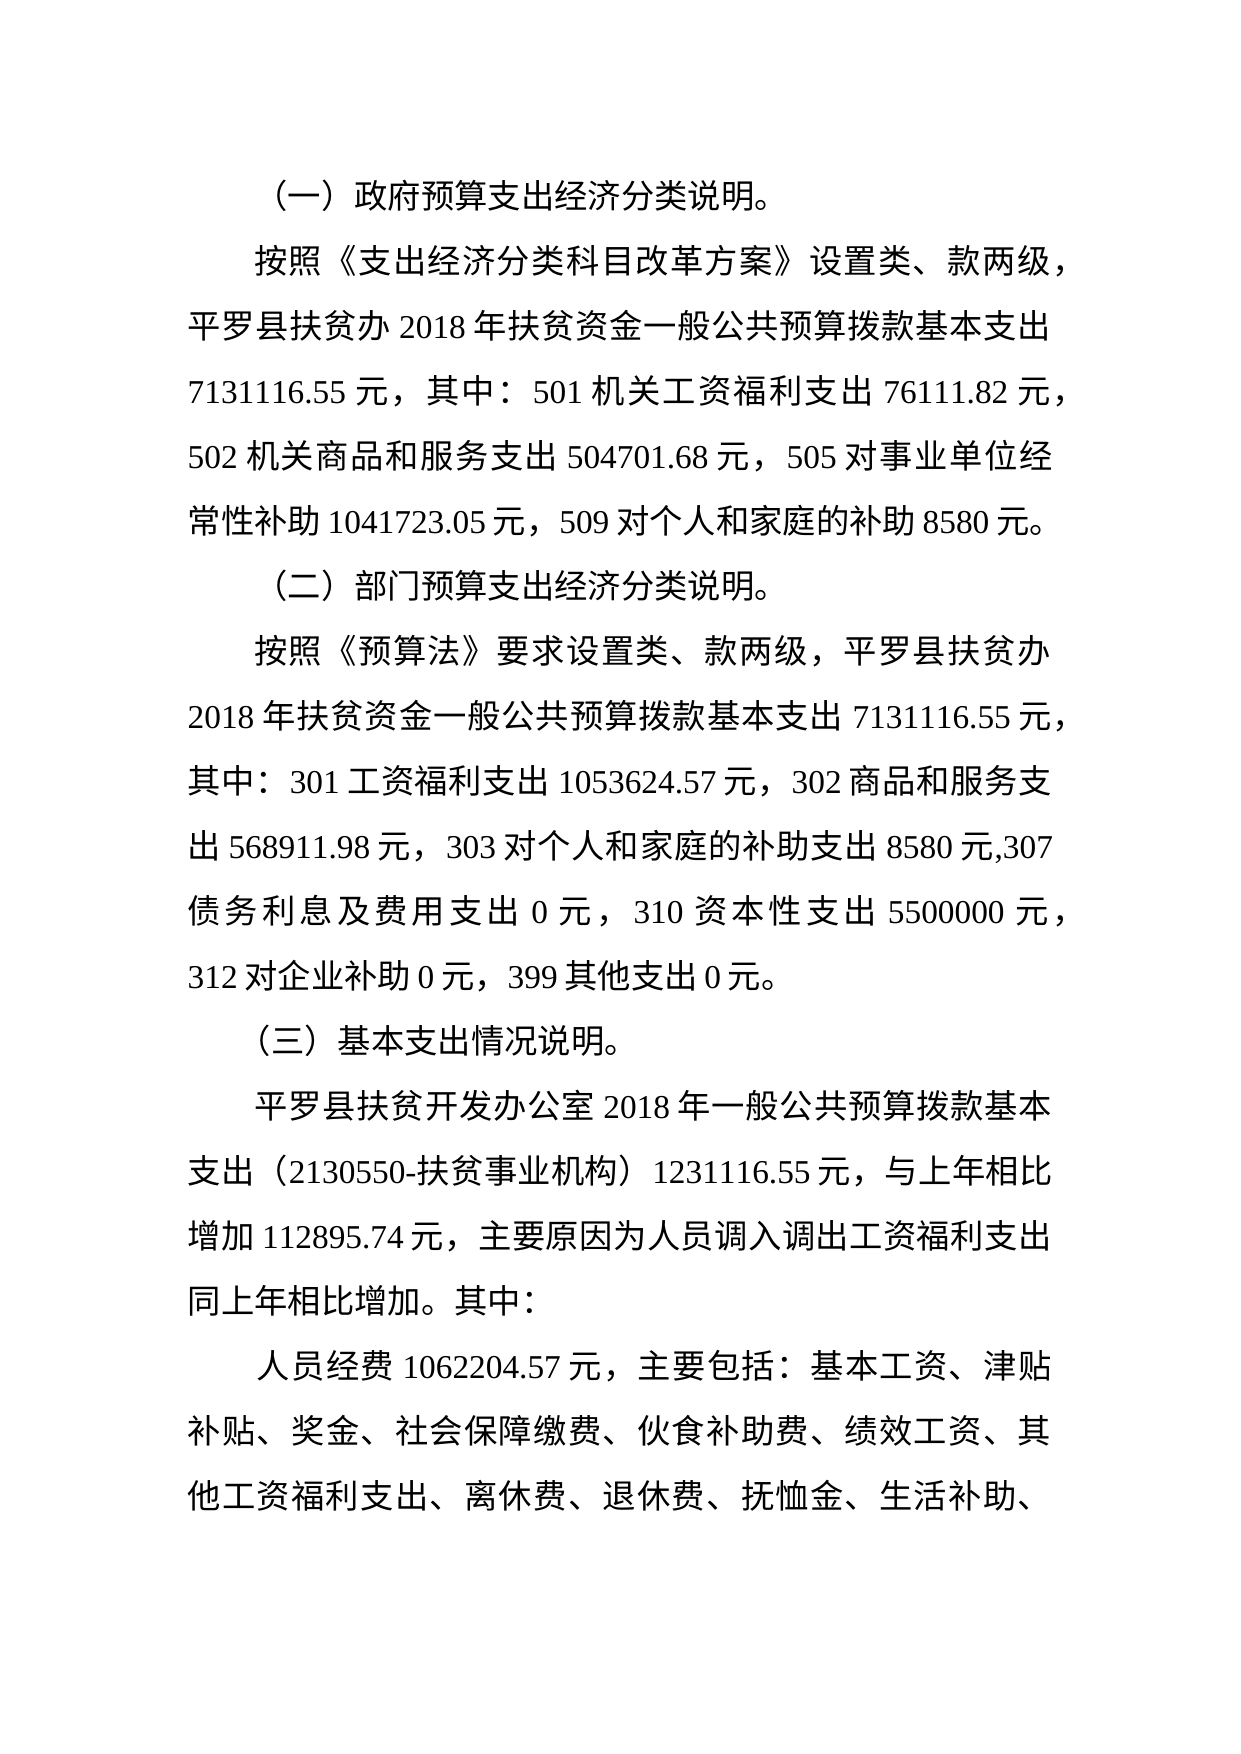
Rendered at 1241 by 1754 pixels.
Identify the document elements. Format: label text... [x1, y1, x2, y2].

text （二）部门预算支出经济分类说明。 [187, 552, 1053, 617]
text （一）政府预算支出经济分类说明。 [187, 162, 1053, 227]
text 平罗县扶贫开发办公室2018年一般公共预算拨款基本支出（2130550-扶贫事业机构）1231116.55元，与上年相比增加112895.74元，主要原因为人员调入调出工资福利支出同上年相比增加。其中： [187, 1072, 1053, 1332]
text （三）基本支出情况说明。 [187, 1007, 1053, 1072]
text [187, 1332, 1053, 1527]
text 按照《支出经济分类科目改革方案》设置类、款两级，平罗县扶贫办2018年扶贫资金一般公共预算拨款基本支出7131116.55元，其中：501机关工资福利支出76111.82元，502机关商品和服务支出504701.68元，505对事业单位经常性补助1041723.05元，509对个人和家庭的补助8580元。 [187, 227, 1053, 552]
text 按照《预算法》要求设置类、款两级，平罗县扶贫办2018年扶贫资金一般公共预算拨款基本支出7131116.55元，其中：301工资福利支出1053624.57元，302商品和服务支出568911.98元，303对个人和家庭的补助支出8580元,307债务利息及费用支出0元，310资本性支出5500000元，312对企业补助0元，399其他支出0元。 [187, 617, 1053, 1007]
